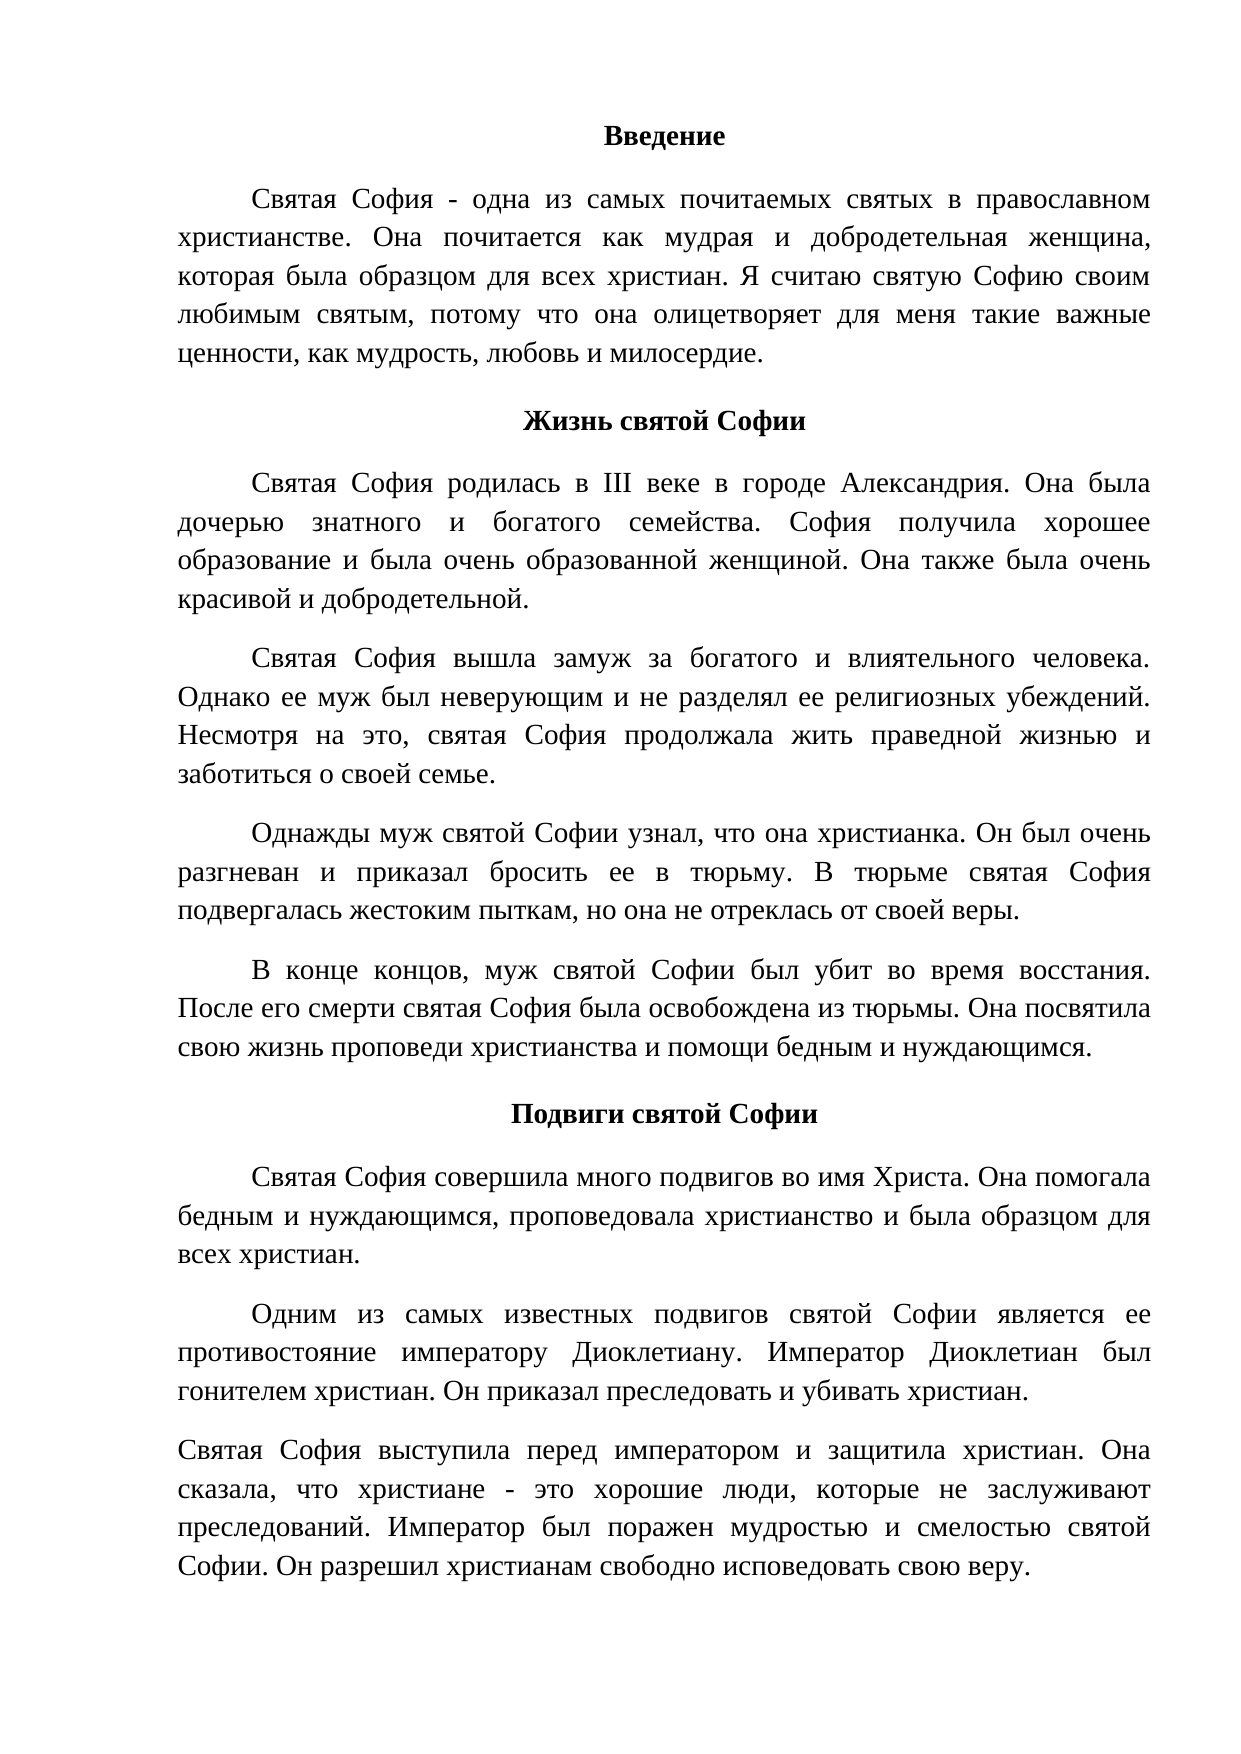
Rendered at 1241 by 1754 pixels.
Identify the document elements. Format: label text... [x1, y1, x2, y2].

text Святая София совершила много подвигов во имя Христа. Она помогала бедным и нуждающимся, проповедовала христианство и была образцом для всех христиан. [177, 1159, 1152, 1270]
text Одним из самых известных подвигов святой Софии является ее противостояние императору Диоклетиану. Император Диоклетиан был гонителем христиан. Он приказал преследовать и убивать христиан. [177, 1296, 1152, 1406]
subtitle Жизнь святой Софии [177, 403, 1152, 436]
text Святая София выступила перед императором и защитила христиан. Она сказала, что христиане - это хорошие люди, которые не заслуживают преследований. Император был поражен мудростью и смелостью святой Софии. Он разрешил христианам свободно исповедовать свою веру. [177, 1432, 1152, 1581]
text Святая София вышла замуж за богатого и влиятельного человека. Однако ее муж был неверующим и не разделял ее религиозных убеждений. Несмотря на это, святая София продолжала жить праведной жизнью и заботиться о своей семье. [177, 640, 1152, 789]
text Святая София - одна из самых почитаемых святых в православном христианстве. Она почитается как мудрая и добродетельная женщина, которая была образцом для всех христиан. Я считаю святую Софию своим любимым святым, потому что она олицетворяет для меня такие важные ценности, как мудрость, любовь и милосердие. [177, 181, 1152, 368]
subtitle Введение [177, 118, 1152, 152]
subtitle Подвиги святой Софии [177, 1097, 1152, 1130]
text Однажды муж святой Софии узнал, что она христианка. Он был очень разгневан и приказал бросить ее в тюрьму. В тюрьме святая София подвергалась жестоким пыткам, но она не отреклась от своей веры. [177, 815, 1152, 926]
text Святая София родилась в III веке в городе Александрия. Она была дочерью знатного и богатого семейства. София получила хорошее образование и была очень образованной женщиной. Она также была очень красивой и добродетельной. [177, 465, 1152, 614]
text В конце концов, муж святой Софии был убит во время восстания. После его смерти святая София была освобождена из тюрьмы. Она посвятила свою жизнь проповеди христианства и помощи бедным и нуждающимся. [177, 952, 1152, 1062]
